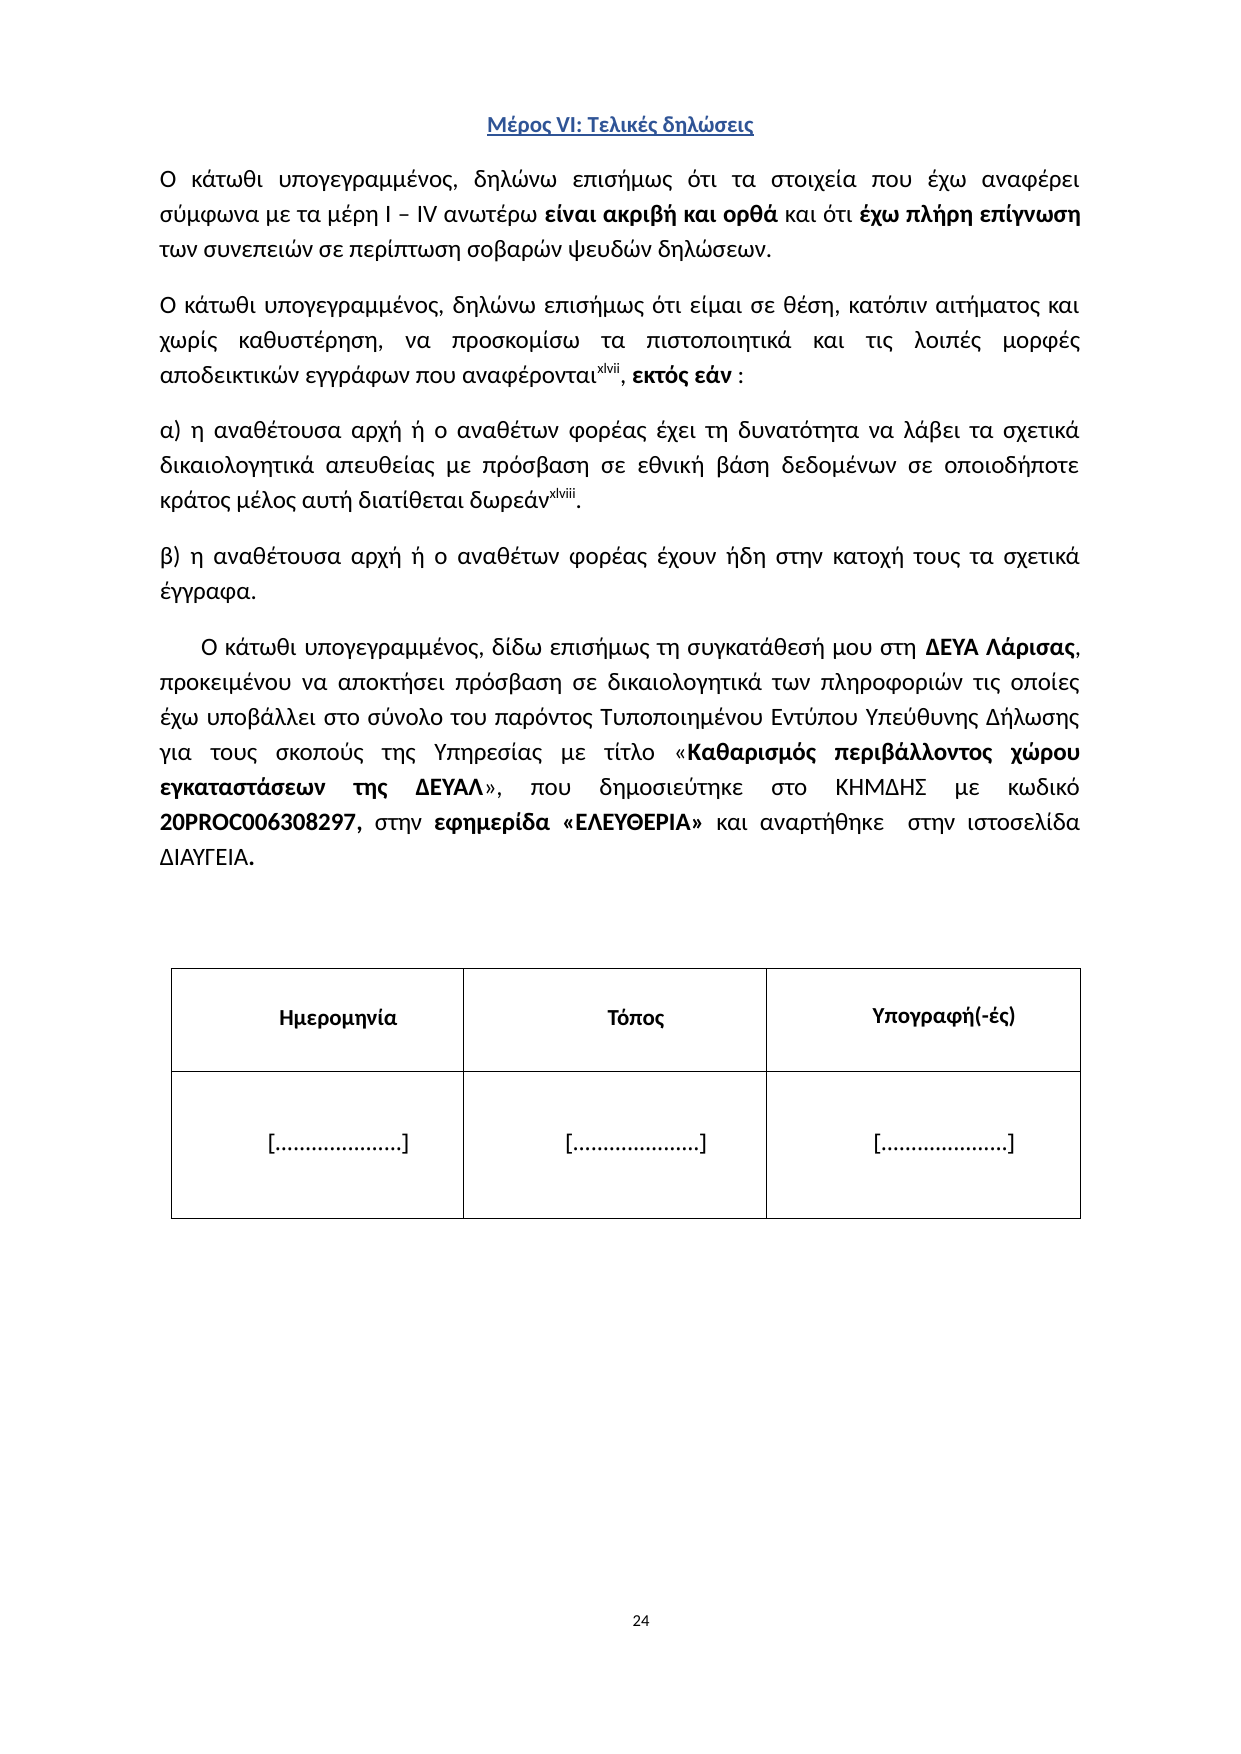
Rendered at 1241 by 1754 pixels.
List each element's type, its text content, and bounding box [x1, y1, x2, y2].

table_header Ημερομηνία [172, 969, 463, 1071]
text β) η αναθέτουσα αρχή ή ο αναθέτων φορέας έχουν ήδη στην κατοχή τους τα σχετικά έγγραφα. [159, 540, 1081, 606]
table_header Τόπος [464, 969, 766, 1071]
text Ο κάτωθι υπογεγραμμένος, δηλώνω επισήμως ότι είμαι σε θέση, κατόπιν αιτήματος και χωρίς καθυστέρηση, να προσκομίσω τα πιστοποιητικά και τις λοιπές μορφές αποδεικτικών εγγράφων που αναφέρονται, εκτός εάν : [159, 289, 1081, 389]
table_cell […………………] [464, 1072, 766, 1218]
table_header Υπογραφή(-ές) [767, 969, 1080, 1071]
text Μέρος VI: Τελικές δηλώσεις [159, 110, 1081, 138]
text Ο κάτωθι υπογεγραμμένος, δίδω επισήμως τη συγκατάθεσή μου στη ΔΕΥΑ Λάρισας, προκειμένου να αποκτήσει πρόσβαση σε δικαιολογητικά των πληροφοριών τις οποίες έχω υποβάλλει στο σύνολο του παρόντος Τυποποιημένου Εντύπου Υπεύθυνης Δήλωσης για τους σκοπούς της Υπηρεσίας με τίτλο «Καθαρισμός περιβάλλοντος χώρου εγκαταστάσεων της ΔΕΥΑΛ», που δημοσιεύτηκε στο ΚΗΜΔΗΣ με κωδικό 20PROC006308297, στην εφημερίδα «ΕΛΕΥΘΕΡΙΑ» και αναρτήθηκε στην ιστοσελίδα ΔΙΑΥΓΕΙΑ. [159, 631, 1081, 872]
table_cell […………………] [767, 1072, 1080, 1218]
table_cell […………………] [172, 1072, 463, 1218]
text α) η αναθέτουσα αρχή ή ο αναθέτων φορέας έχει τη δυνατότητα να λάβει τα σχετικά δικαιολογητικά απευθείας με πρόσβαση σε εθνική βάση δεδομένων σε οποιοδήποτε κράτος μέλος αυτή διατίθεται δωρεάν. [159, 414, 1081, 515]
text Ο κάτωθι υπογεγραμμένος, δηλώνω επισήμως ότι τα στοιχεία που έχω αναφέρει σύμφωνα με τα μέρη Ι – IV ανωτέρω είναι ακριβή και ορθά και ότι έχω πλήρη επίγνωση των συνεπειών σε περίπτωση σοβαρών ψευδών δηλώσεων. [159, 163, 1081, 263]
